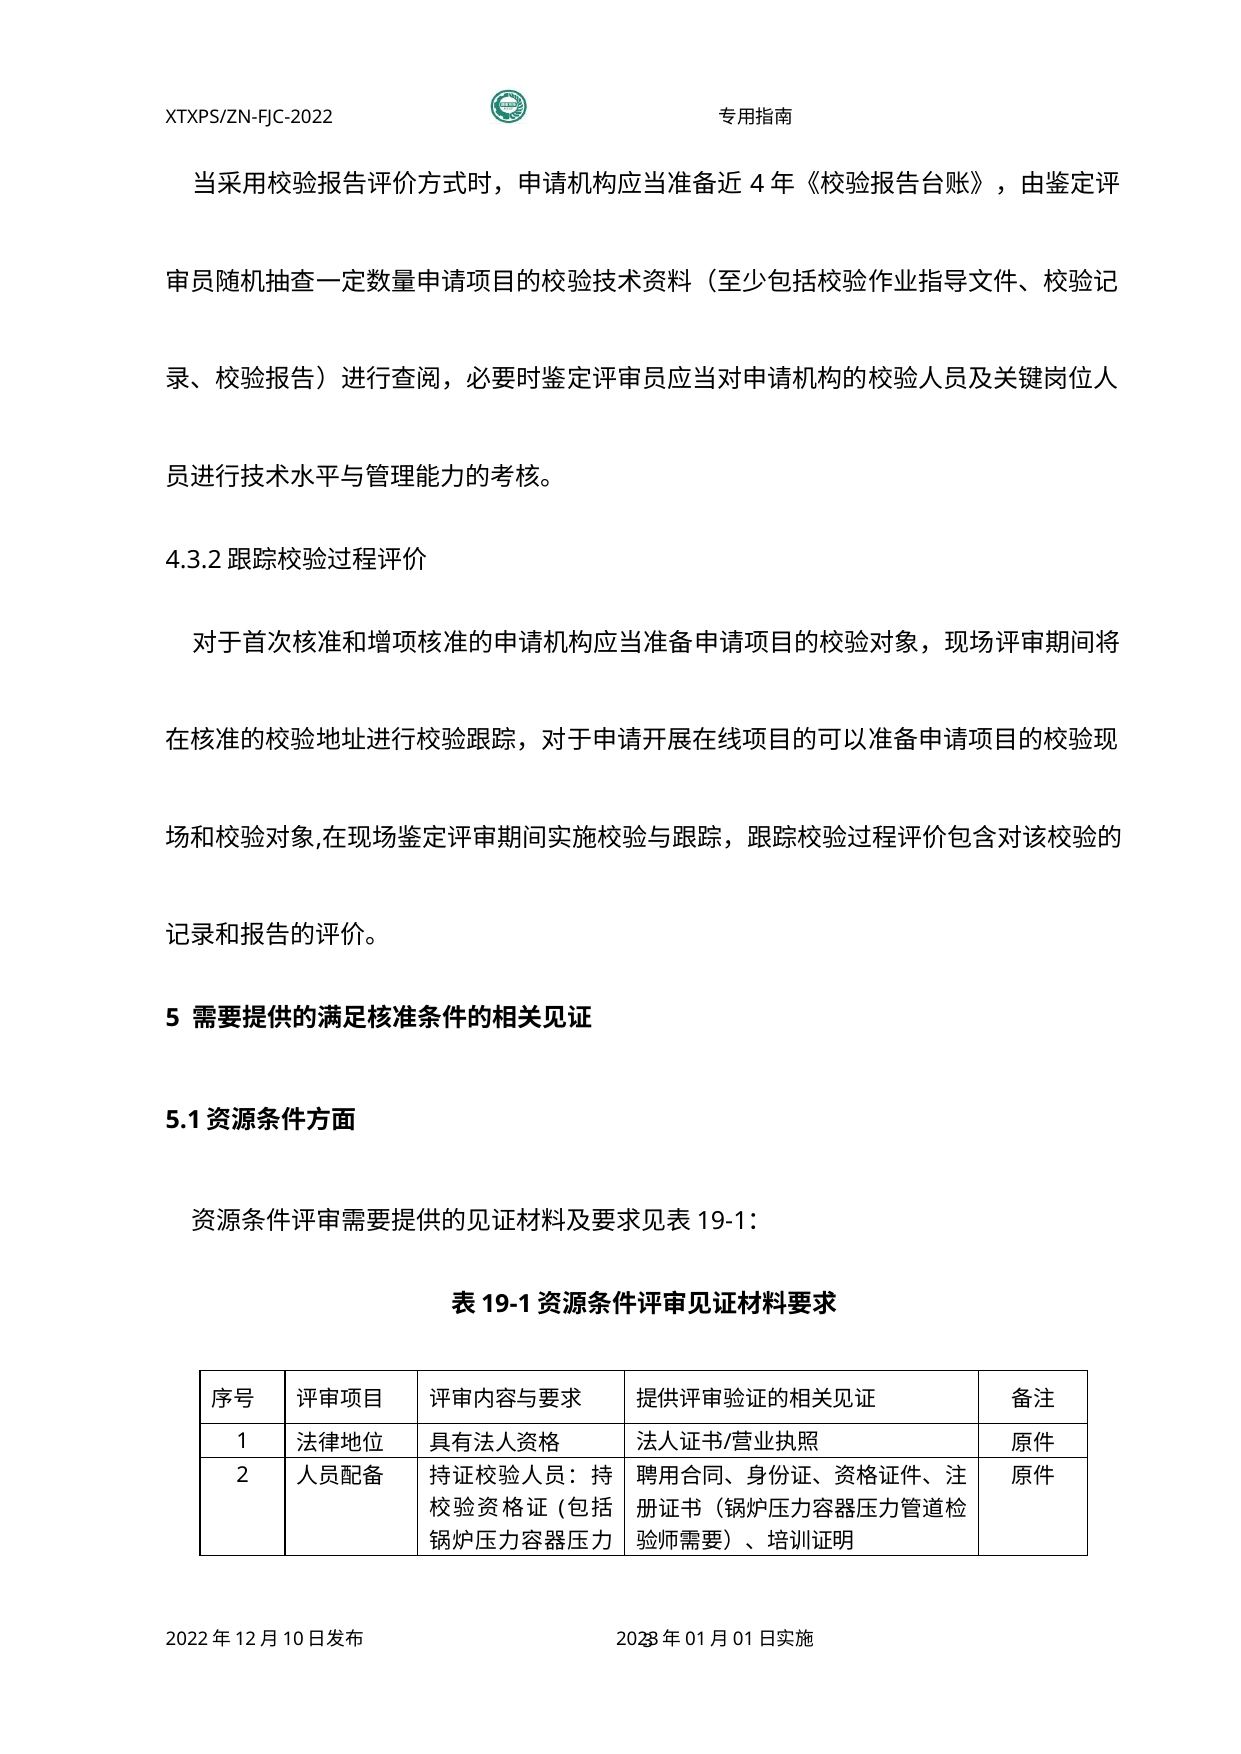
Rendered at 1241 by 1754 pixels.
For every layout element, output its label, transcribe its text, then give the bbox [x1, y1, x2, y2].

table_header 提供评审验证的相关见证 [625, 1371, 978, 1423]
table_cell 法人证书/营业执照 [625, 1424, 978, 1457]
table_header 备注 [979, 1371, 1087, 1423]
text 5.1资源条件方面 [165, 1085, 1122, 1150]
text 资源条件评审需要提供的见证材料及要求见表19-1： [165, 1186, 1122, 1251]
table_cell 2 [201, 1458, 284, 1555]
text 4.3.2跟踪校验过程评价 [165, 525, 1122, 590]
text 对于首次核准和增项核准的申请机构应当准备申请项目的校验对象，现场评审期间将在核准的校验地址进行校验跟踪，对于申请开展在线项目的可以准备申请项目的校验现场和校验对象,在现场鉴定评审期间实施校验与跟踪，跟踪校验过程评价包含对该校验的记录和报告的评价。 [165, 608, 1122, 965]
table_header 评审项目 [286, 1371, 417, 1423]
table_cell 具有法人资格 [418, 1424, 624, 1457]
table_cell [625, 1458, 978, 1555]
table_cell 1 [201, 1424, 284, 1457]
table_cell 人员配备 [286, 1458, 417, 1555]
picture [489, 88, 528, 124]
text 5 需要提供的满足核准条件的相关见证 [165, 983, 1122, 1048]
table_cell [418, 1458, 624, 1555]
table_cell 原件 [979, 1458, 1087, 1555]
table_header 序号 [201, 1371, 284, 1423]
table_cell 法律地位 [286, 1424, 417, 1457]
table_header 评审内容与要求 [418, 1371, 624, 1423]
text 当采用校验报告评价方式时，申请机构应当准备近 4 年《校验报告台账》，由鉴定评审员随机抽查一定数量申请项目的校验技术资料（至少包括校验作业指导文件、校验记录、校验报告）进行查阅，必要时鉴定评审员应当对申请机构的校验人员及关键岗位人员进行技术水平与管理能力的考核。 [165, 149, 1122, 507]
table_cell 原件 [979, 1424, 1087, 1457]
text 表19-1资源条件评审见证材料要求 [165, 1269, 1122, 1334]
